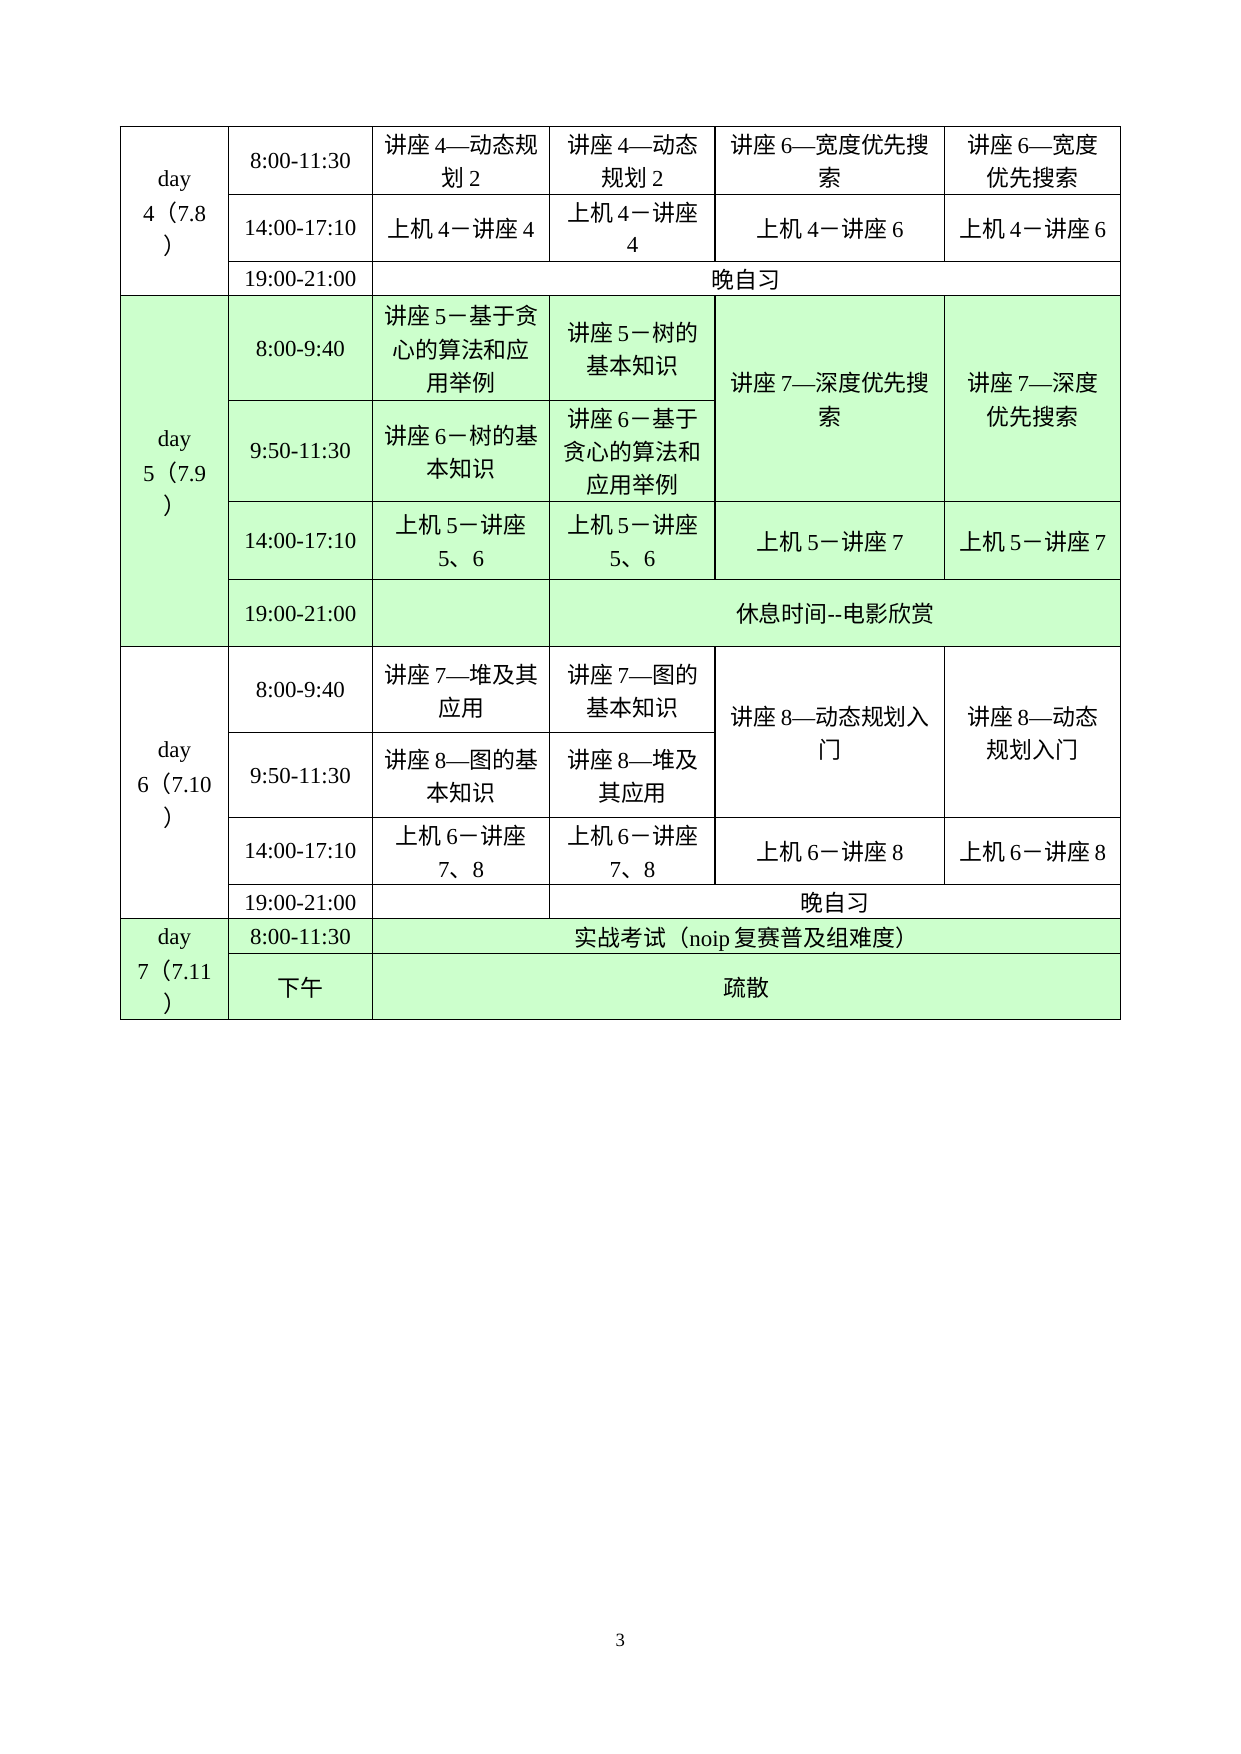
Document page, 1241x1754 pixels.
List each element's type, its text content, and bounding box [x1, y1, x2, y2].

table_cell 上机6－讲座7、8 [373, 818, 549, 884]
table_cell 讲座7—深度优先搜索 [945, 296, 1120, 501]
table_cell 14:00-17:10 [229, 818, 372, 884]
table_cell 讲座6－基于贪心的算法和应用举例 [550, 401, 714, 501]
table_cell 上机5－讲座7 [716, 502, 944, 579]
table_cell 上机4－讲座4 [373, 195, 549, 261]
table_cell 讲座5－基于贪心的算法和应用举例 [373, 296, 549, 400]
table_cell 上机5－讲座5、6 [550, 502, 714, 579]
table_cell 讲座5－树的基本知识 [550, 296, 714, 400]
table_cell 上机6－讲座8 [945, 818, 1120, 884]
table_cell 上机4－讲座6 [945, 195, 1120, 261]
table_cell day5（7.9） [121, 296, 228, 646]
table_cell 9:50-11:30 [229, 401, 372, 501]
table_cell 休息时间--电影欣赏 [550, 580, 1120, 646]
table_cell 讲座4—动态规划2 [373, 127, 549, 193]
table_cell 上机5－讲座7 [945, 502, 1120, 579]
table_cell day7（7.11） [121, 919, 228, 1019]
table_cell 上机5－讲座5、6 [373, 502, 549, 579]
table_cell 讲座8—堆及其应用 [550, 733, 714, 817]
table_cell 讲座6－树的基本知识 [373, 401, 549, 501]
table_cell [373, 580, 549, 646]
table_cell 上机6－讲座8 [716, 818, 944, 884]
table_cell 上机4－讲座6 [716, 195, 944, 261]
table_cell 讲座8—动态规划入门 [945, 647, 1120, 817]
table_cell 讲座7—深度优先搜索 [716, 296, 944, 501]
table_cell 实战考试（noip复赛普及组难度） [373, 919, 1120, 953]
table_cell 讲座8—动态规划入门 [716, 647, 944, 817]
table_cell 下午 [229, 954, 372, 1019]
table_cell 9:50-11:30 [229, 733, 372, 817]
table_cell 19:00-21:00 [229, 580, 372, 646]
table_cell 晚自习 [373, 262, 1120, 295]
table_cell 讲座7—图的基本知识 [550, 647, 714, 732]
table_cell day4（7.8） [121, 127, 228, 295]
table_cell 上机6－讲座7、8 [550, 818, 714, 884]
table_cell 讲座4—动态规划2 [550, 127, 714, 193]
table_cell 疏散 [373, 954, 1120, 1019]
table_cell 讲座7—堆及其应用 [373, 647, 549, 732]
table_cell [373, 885, 549, 918]
table_cell 晚自习 [550, 885, 1120, 918]
table_cell day6（7.10） [121, 647, 228, 918]
table_cell 19:00-21:00 [229, 262, 372, 295]
table_cell 讲座6—宽度优先搜索 [716, 127, 944, 193]
table_cell 讲座6—宽度优先搜索 [945, 127, 1120, 193]
table_cell 8:00-9:40 [229, 296, 372, 400]
table_cell 19:00-21:00 [229, 885, 372, 918]
table_cell 8:00-11:30 [229, 919, 372, 953]
table_cell 讲座8—图的基本知识 [373, 733, 549, 817]
table_cell 14:00-17:10 [229, 195, 372, 261]
table_cell 8:00-9:40 [229, 647, 372, 732]
table_cell 8:00-11:30 [229, 127, 372, 193]
table_cell 上机4－讲座4 [550, 195, 714, 261]
table_cell 14:00-17:10 [229, 502, 372, 579]
